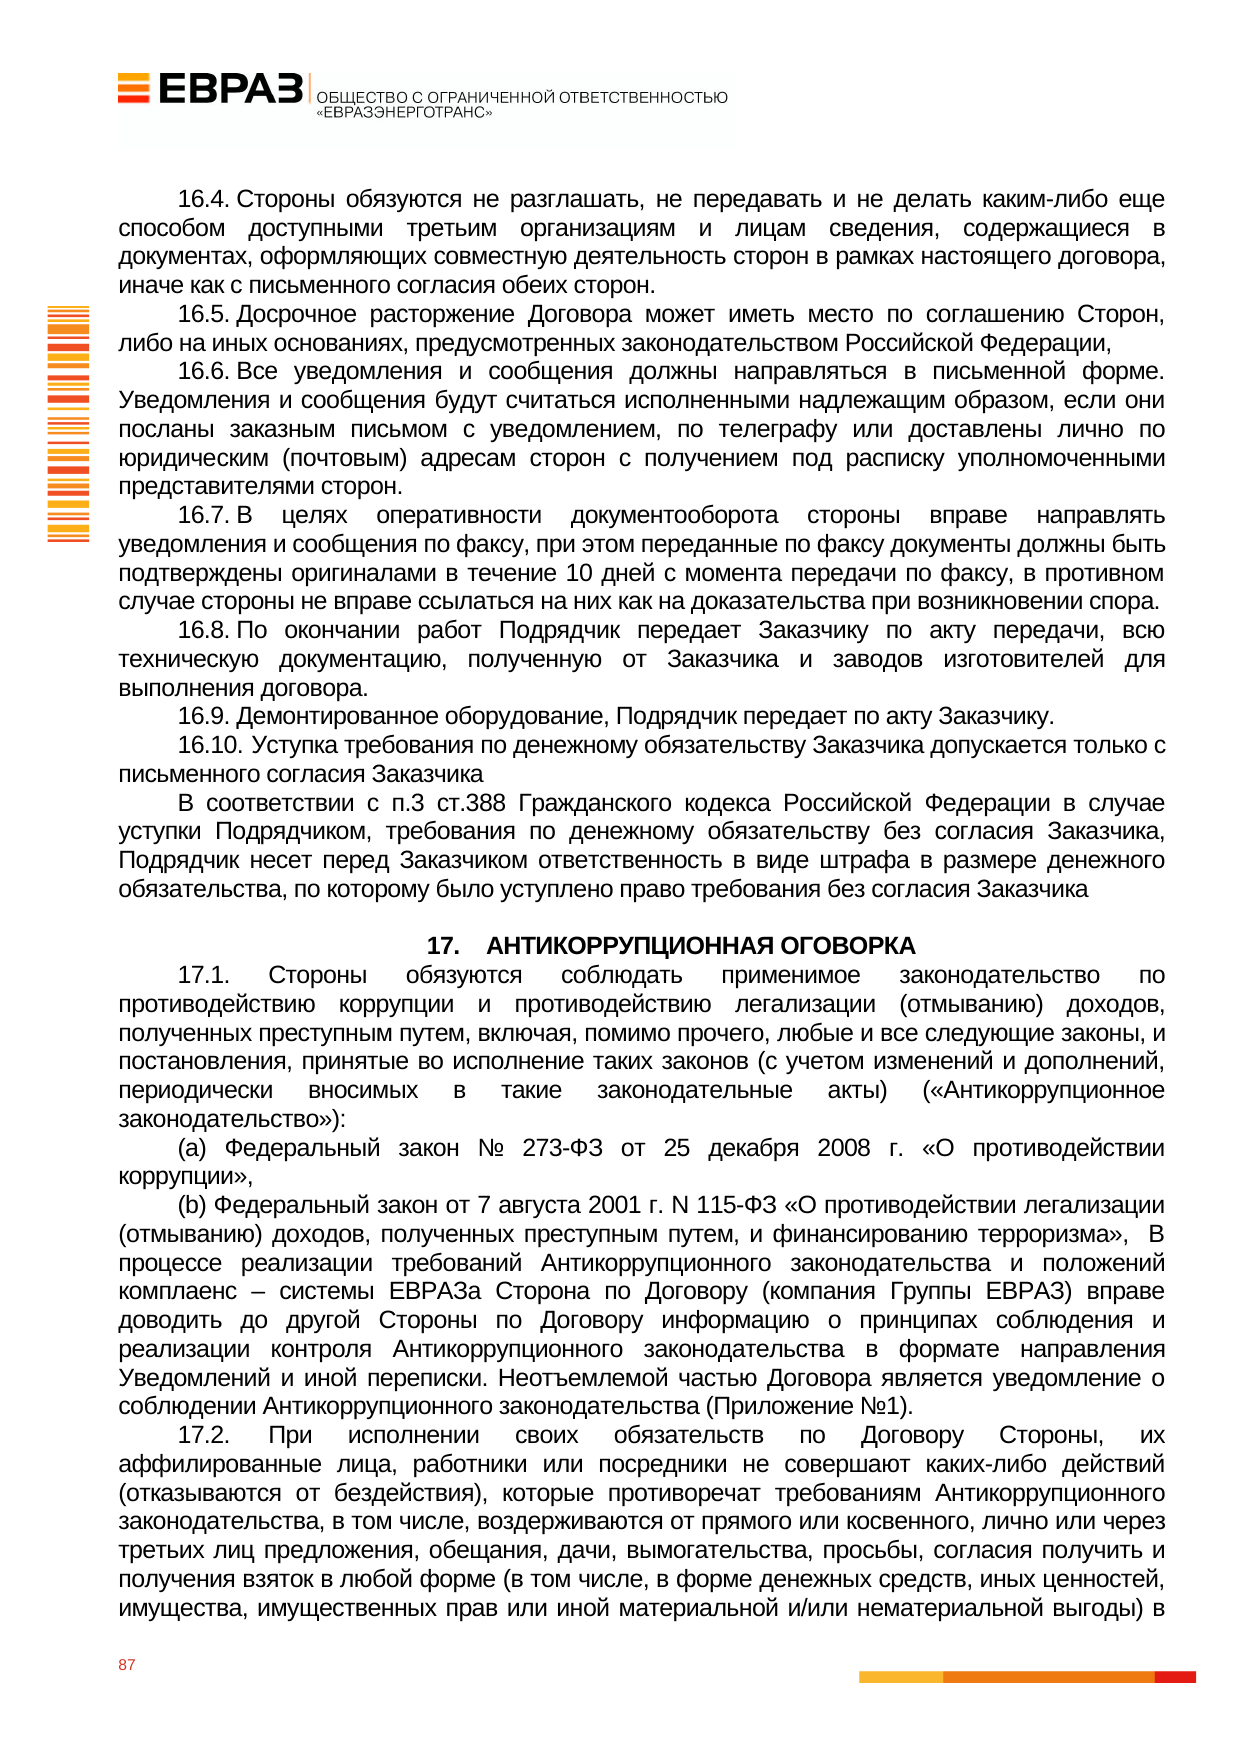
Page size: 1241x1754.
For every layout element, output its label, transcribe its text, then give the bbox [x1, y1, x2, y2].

picture [857, 1670, 1197, 1683]
list Все уведомления и сообщения должны направляться в письменной форме. Уведомления и сообщения будут считаться исполненными надлежащим образом, если они посланы заказным письмом с уведомлением, по телеграфу или доставлены лично по юридическим (почтовым) адресам сторон с получением под расписку уполномоченными представителями сторон. [118, 356, 1166, 500]
text В соответствии с п.3 ст.388 Гражданского кодекса Российской Федерации в случае уступки Подрядчиком, требования по денежному обязательству без согласия Заказчика, Подрядчик несет перед Заказчиком ответственность в виде штрафа в размере денежного обязательства, по которому было уступлено право требования без согласия Заказчика [118, 788, 1166, 903]
list Стороны обязуются не разглашать, не передавать и не делать каким-либо еще способом доступными третьим организациям и лицам сведения, содержащиеся в документах, оформляющих совместную деятельность сторон в рамках настоящего договора, иначе как с письменного согласия обеих сторон. [118, 184, 1166, 299]
picture [118, 73, 736, 149]
list В целях оперативности документооборота стороны вправе направлять уведомления и сообщения по факсу, при этом переданные по факсу документы должны быть подтверждены оригиналами в течение 10 дней с момента передачи по факсу, в противном случае стороны не вправе ссылаться на них как на доказательства при возникновении спора. [118, 500, 1166, 615]
list Стороны обязуются соблюдать применимое законодательство по противодействию коррупции и противодействию легализации (отмыванию) доходов, полученных преступным путем, включая, помимо прочего, любые и все следующие законы, и постановления, принятые во исполнение таких законов (с учетом изменений и дополнений, периодически вносимых в такие законодательные акты) («Антикоррупционное законодательство»): [118, 960, 1166, 1133]
list Уступка требования по денежному обязательству Заказчика допускается только с письменного согласия Заказчика [118, 730, 1166, 788]
list АНТИКОРРУПЦИОННАЯ ОГОВОРКА [118, 931, 1166, 960]
text (b) Федеральный закон от 7 августа 2001 г. N 115-ФЗ «О противодействии легализации (отмыванию) доходов, полученных преступным путем, и финансированию терроризма», В процессе реализации требований Антикоррупционного законодательства и положений комплаенс – системы ЕВРАЗа Сторона по Договору (компания Группы ЕВРАЗ) вправе доводить до другой Стороны по Договору информацию о принципах соблюдения и реализации контроля Антикоррупционного законодательства в формате направления Уведомлений и иной переписки. Неотъемлемой частью Договора является уведомление о соблюдении Антикоррупционного законодательства (Приложение №1). [118, 1190, 1166, 1420]
list По окончании работ Подрядчик передает Заказчику по акту передачи, всю техническую документацию, полученную от Заказчика и заводов изготовителей для выполнения договора. [118, 615, 1166, 701]
list Досрочное расторжение Договора может иметь место по соглашению Сторон, либо на иных основаниях, предусмотренных законодательством Российской Федерации, [118, 299, 1166, 356]
text (a) Федеральный закон № 273-ФЗ от 25 декабря 2008 г. «О противодействии коррупции», [118, 1133, 1166, 1190]
picture [47, 306, 90, 542]
list Демонтированное оборудование, Подрядчик передает по акту Заказчику. [118, 701, 1166, 730]
